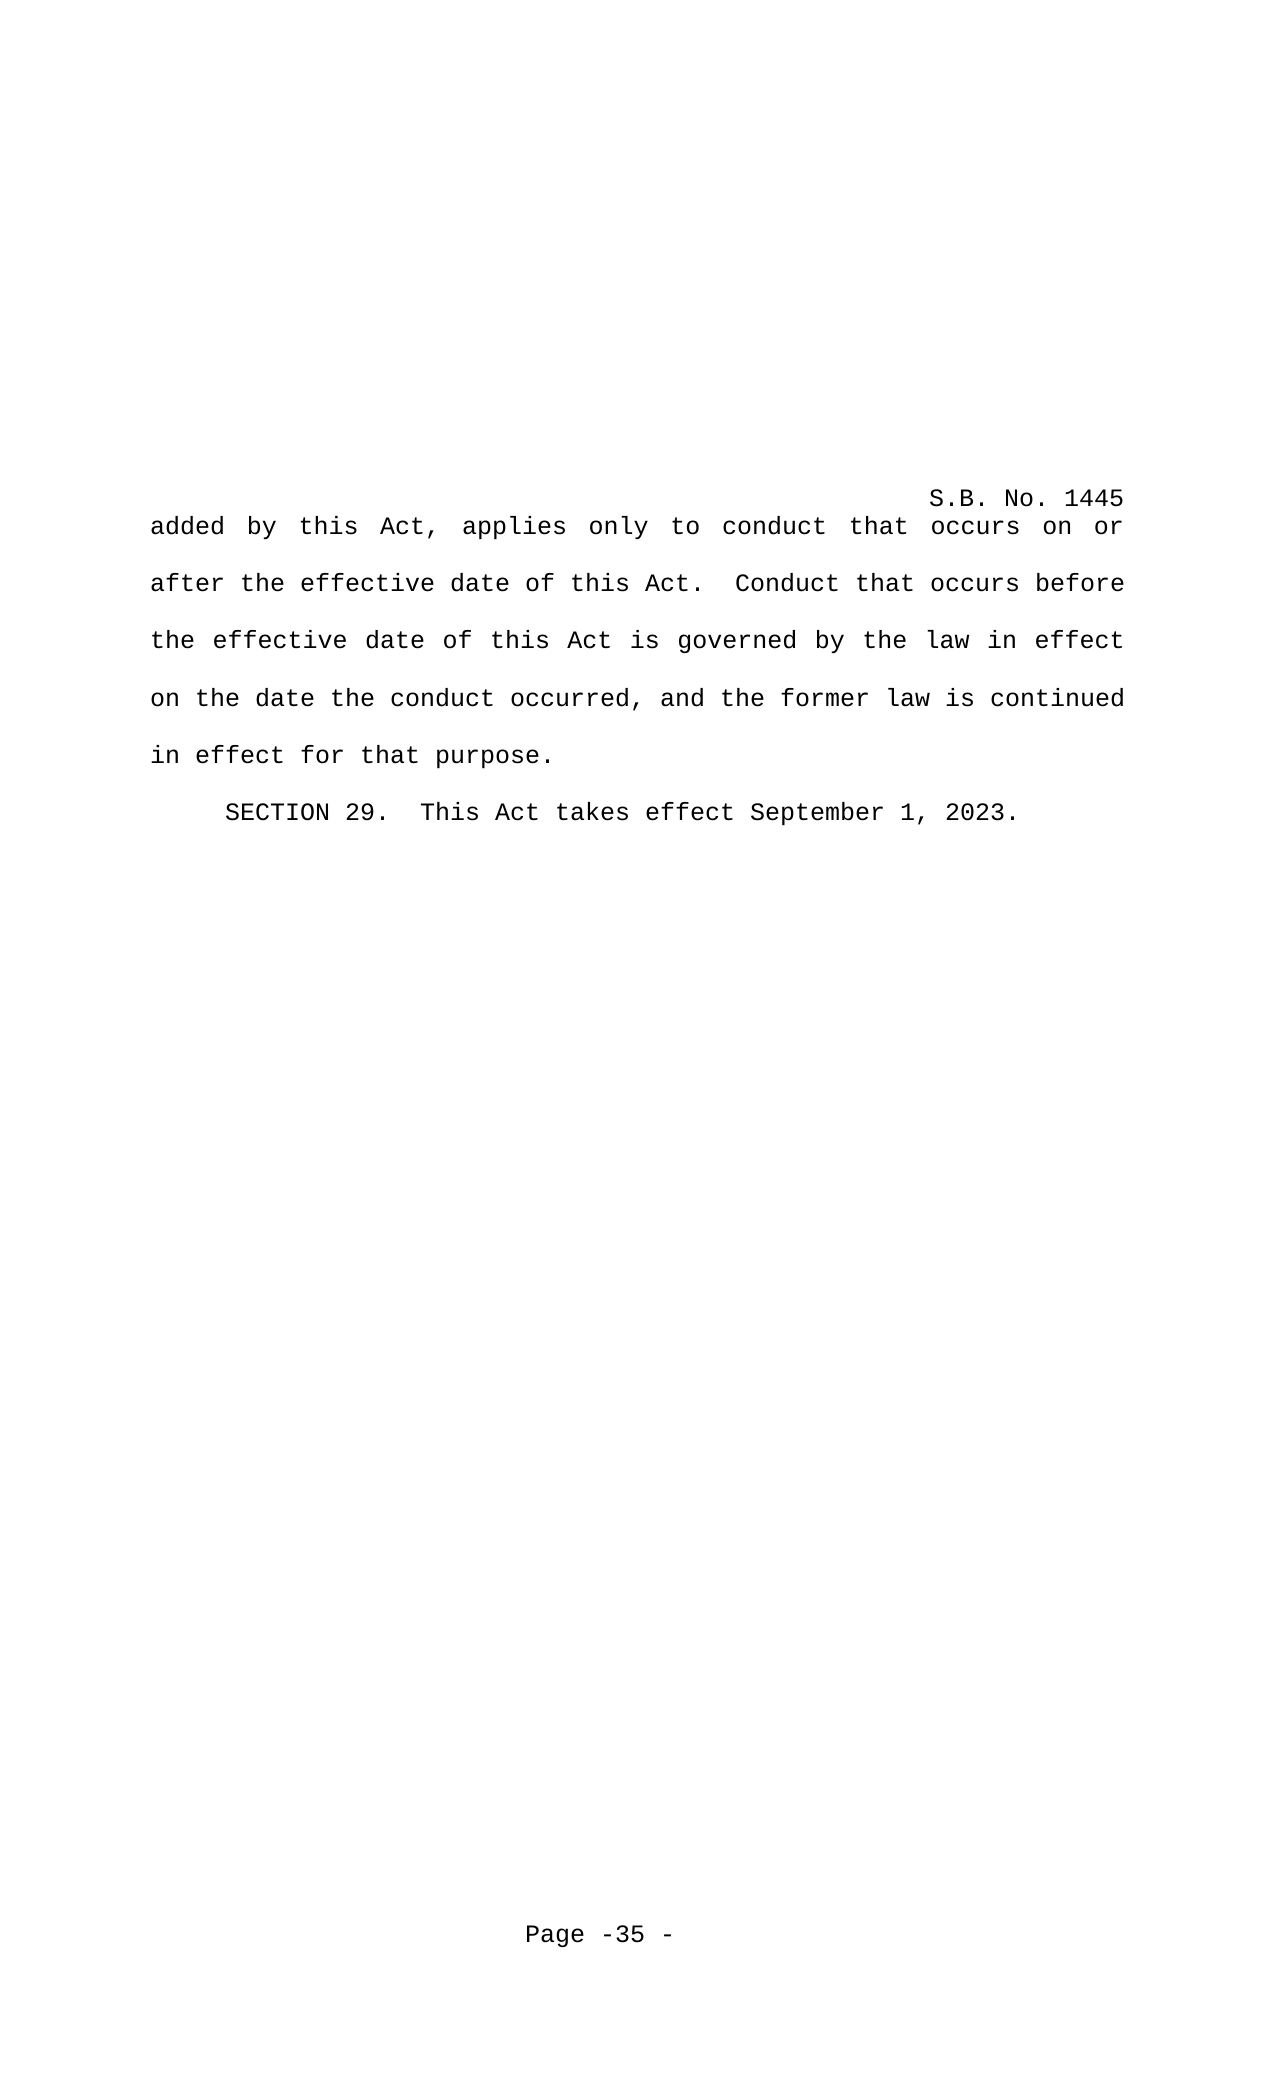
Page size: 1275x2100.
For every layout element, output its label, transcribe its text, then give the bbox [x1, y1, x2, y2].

text SECTION 29. This Act takes effect September 1, 2023. [150, 799, 1125, 828]
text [150, 514, 1125, 771]
